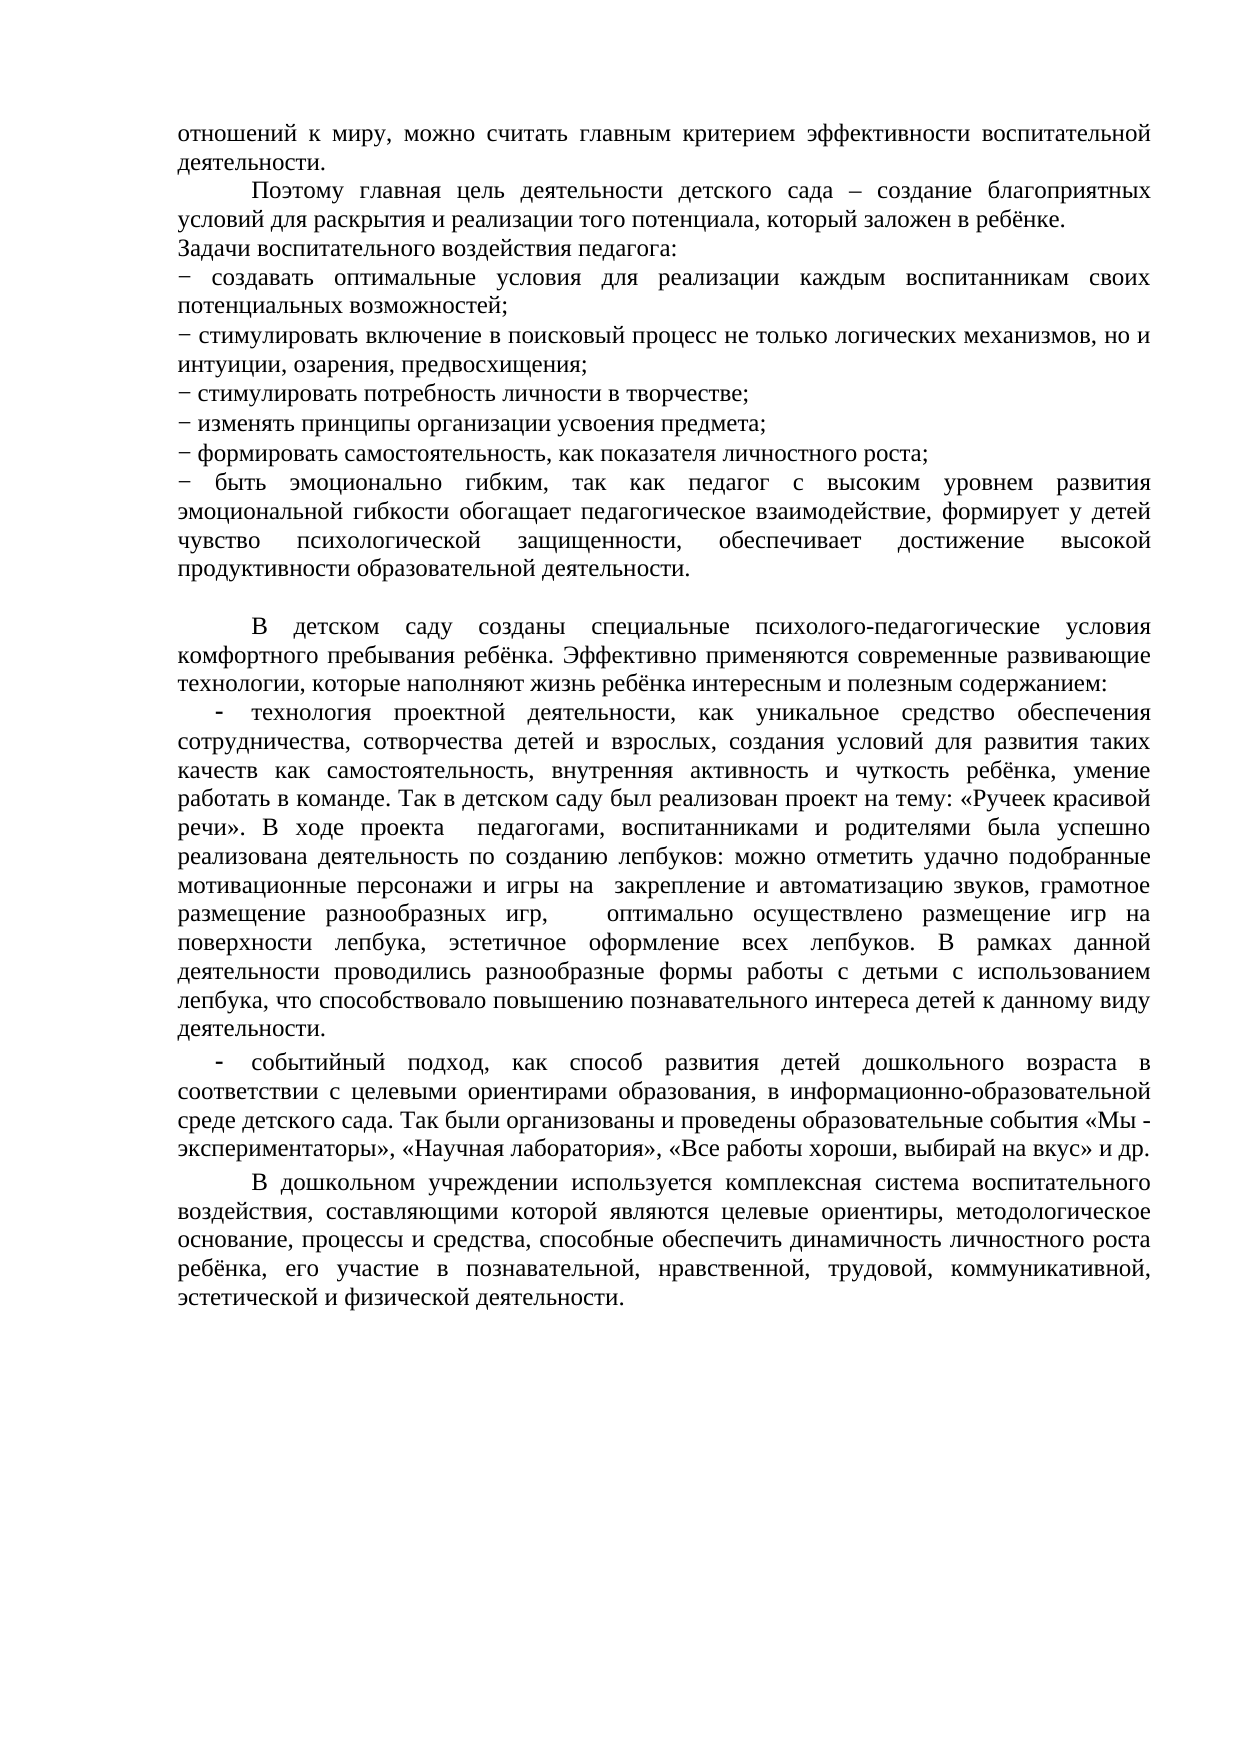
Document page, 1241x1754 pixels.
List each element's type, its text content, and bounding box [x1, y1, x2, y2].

text Задачи воспитательного воздействия педагога: [177, 233, 1152, 262]
list технология проектной деятельности, как уникальное средство обеспечения сотрудничества, сотворчества детей и взрослых, создания условий для развития таких качеств как самостоятельность, внутренняя активность и чуткость ребёнка, умение работать в команде. Так в детском саду был реализован проект на тему: «Ручеек красивой речи». В ходе проекта педагогами, воспитанниками и родителями была успешно реализована деятельность по созданию лепбуков: можно отметить удачно подобранные мотивационные персонажи и игры на закрепление и автоматизацию звуков, грамотное размещение разнообразных игр, оптимально осуществлено размещение игр на поверхности лепбука, эстетичное оформление всех лепбуков. В рамках данной деятельности проводились разнообразные формы работы с детьми с использованием лепбука, что способствовало повышению познавательного интереса детей к данному виду деятельности. [177, 697, 1152, 1042]
text − формировать самостоятельность, как показателя личностного роста; [177, 438, 1152, 466]
text − стимулировать потребность личности в творчестве; [177, 378, 1152, 407]
text Поэтому главная цель деятельности детского сада – создание благоприятных условий для раскрытия и реализации того потенциала, который заложен в ребёнке. [177, 176, 1152, 233]
text − создавать оптимальные условия для реализации каждым воспитанникам своих потенциальных возможностей; [177, 262, 1152, 319]
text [177, 118, 1152, 176]
text В детском саду созданы специальные психолого-педагогические условия комфортного пребывания ребёнка. Эффективно применяются современные развивающие технологии, которые наполняют жизнь ребёнка интересным и полезным содержанием: [177, 611, 1152, 697]
list событийный подход, как способ развития детей дошкольного возраста в соответствии с целевыми ориентирами образования, в информационно-образовательной среде детского сада. Так были организованы и проведены образовательные события «Мы - экспериментаторы», «Научная лаборатория», «Все работы хороши, выбирай на вкус» и др. [177, 1047, 1152, 1162]
text В дошкольном учреждении используется комплексная система воспитательного воздействия, составляющими которой являются целевые ориентиры, методологическое основание, процессы и средства, способные обеспечить динамичность личностного роста ребёнка, его участие в познавательной, нравственной, трудовой, коммуникативной, эстетической и физической деятельности. [177, 1167, 1152, 1311]
text − быть эмоционально гибким, так как педагог с высоким уровнем развития эмоциональной гибкости обогащает педагогическое взаимодействие, формирует у детей чувство психологической защищенности, обеспечивает достижение высокой продуктивности образовательной деятельности. [177, 467, 1152, 582]
text − изменять принципы организации усвоения предмета; [177, 408, 1152, 437]
text − стимулировать включение в поисковый процесс не только логических механизмов, но и интуиции, озарения, предвосхищения; [177, 320, 1152, 378]
